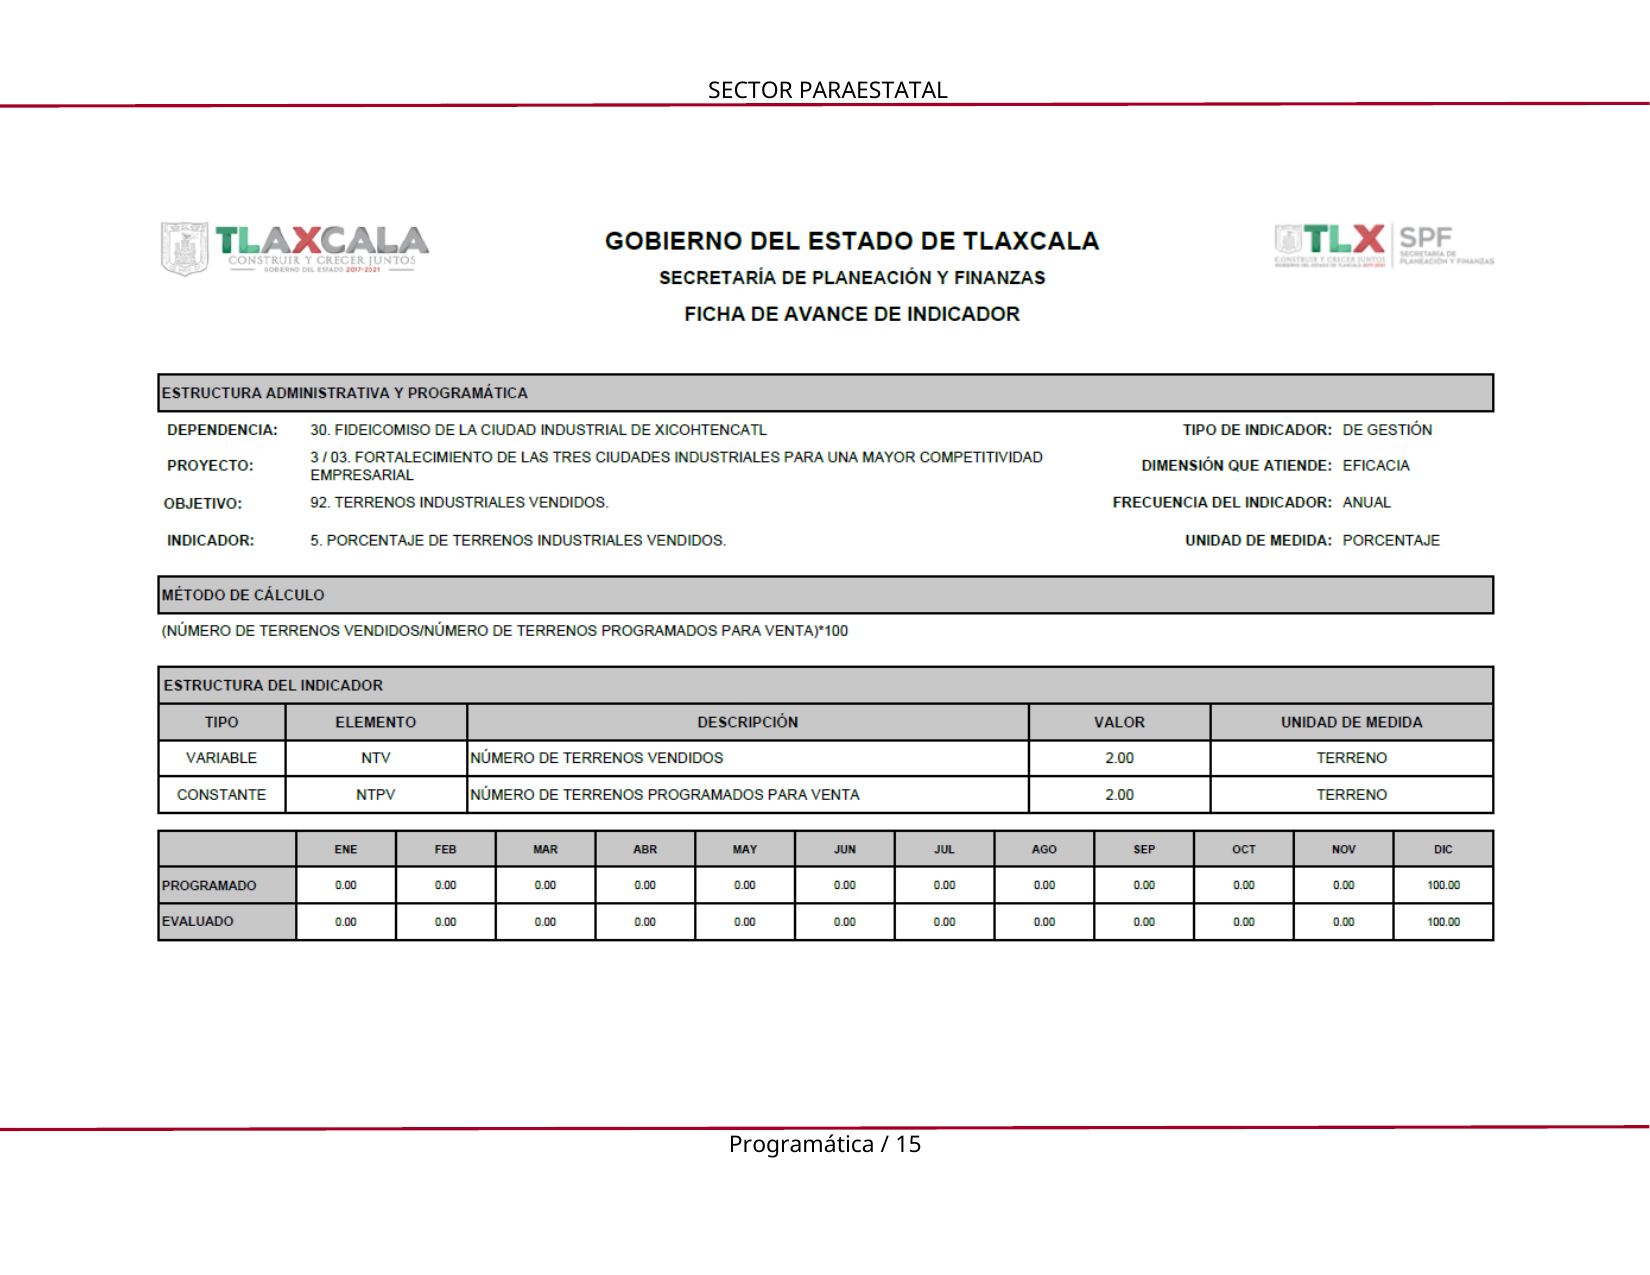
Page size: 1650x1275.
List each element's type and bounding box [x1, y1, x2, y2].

picture [120, 150, 1530, 1114]
